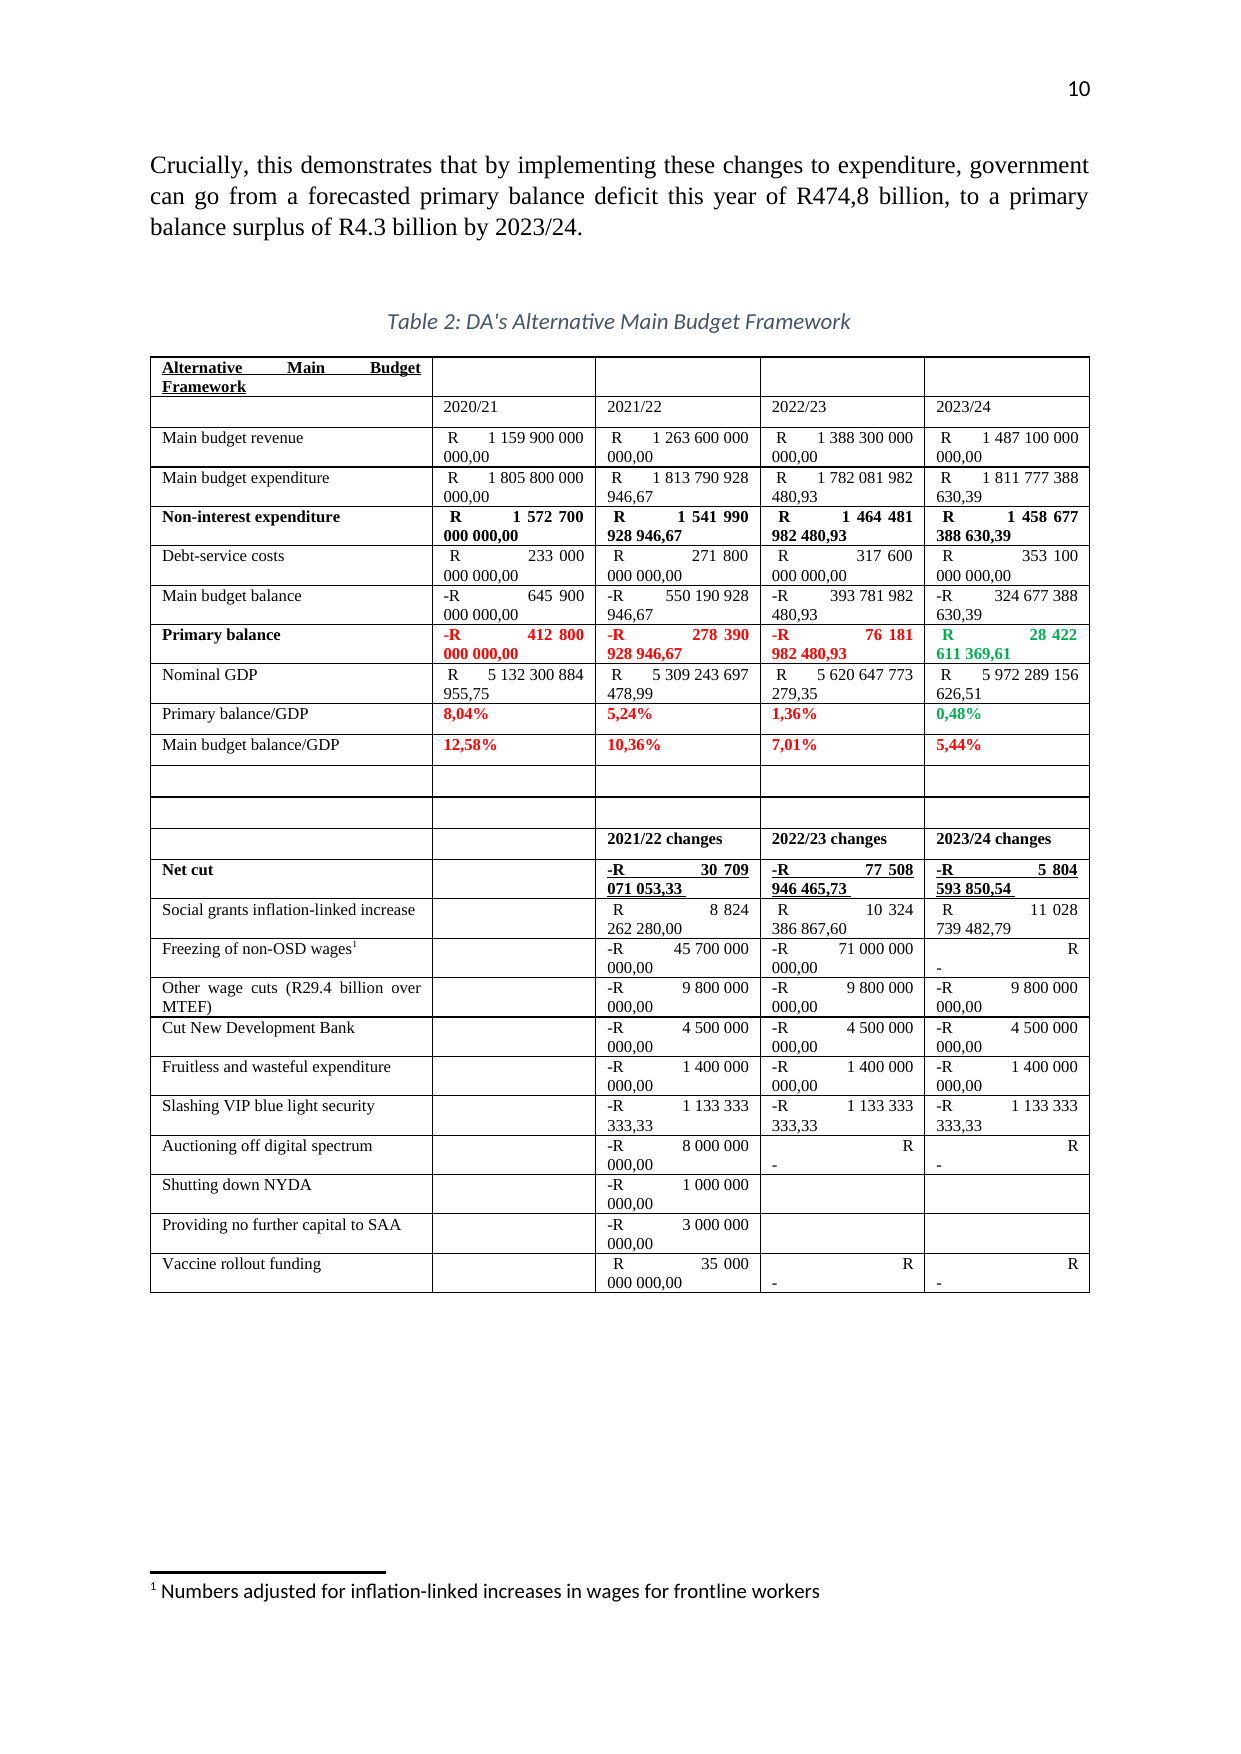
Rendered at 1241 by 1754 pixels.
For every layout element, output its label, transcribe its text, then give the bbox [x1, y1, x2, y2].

table_cell R - [761, 1136, 924, 1174]
table_cell R 1 541 990 928 946,67 [596, 507, 760, 545]
table_cell 2022/23 changes [761, 829, 924, 859]
table_cell -R 5 804 593 850,54 [925, 860, 1089, 898]
table_cell [151, 829, 432, 859]
table_cell R 1 811 777 388 630,39 [925, 468, 1089, 506]
table_cell [925, 1175, 1089, 1213]
table_cell R 1 388 300 000 000,00 [761, 428, 924, 466]
table_cell R 5 309 243 697 478,99 [596, 664, 760, 703]
table_cell R 1 572 700 000 000,00 [433, 507, 595, 545]
table_cell [925, 798, 1089, 828]
table_cell 2020/21 [433, 397, 595, 427]
table_cell [761, 1214, 924, 1253]
table_cell Shutting down NYDA [151, 1175, 432, 1213]
table_cell R 1 458 677 388 630,39 [925, 507, 1089, 545]
table_cell R 5 972 289 156 626,51 [925, 664, 1089, 703]
table_cell 8,04% [433, 704, 595, 734]
table_cell [433, 1175, 595, 1213]
table_cell R 28 422 611 369,61 [925, 625, 1089, 663]
table_cell Main budget expenditure [151, 468, 432, 506]
table_cell -R 550 190 928 946,67 [596, 586, 760, 624]
table_cell [433, 1057, 595, 1095]
table_header [596, 358, 760, 396]
table_cell -R 393 781 982 480,93 [761, 586, 924, 624]
table_cell 2023/24 [925, 397, 1089, 427]
table_cell Debt-service costs [151, 546, 432, 584]
table_cell -R 278 390 928 946,67 [596, 625, 760, 663]
table_cell 10,36% [596, 735, 760, 765]
table_cell [433, 766, 595, 796]
table_cell [433, 939, 595, 977]
table_cell R 35 000 000 000,00 [596, 1254, 760, 1292]
table_cell Primary balance [151, 625, 432, 663]
table_cell R 1 487 100 000 000,00 [925, 428, 1089, 466]
table_header [761, 358, 924, 396]
table_cell R 5 132 300 884 955,75 [433, 664, 595, 703]
table_cell -R 1 400 000 000,00 [596, 1057, 760, 1095]
table_cell -R 1 133 333 333,33 [761, 1096, 924, 1134]
table_cell -R 4 500 000 000,00 [596, 1018, 760, 1056]
table_cell [433, 1136, 595, 1174]
table_cell Cut New Development Bank [151, 1018, 432, 1056]
table_cell [433, 1096, 595, 1134]
table_cell [433, 1214, 595, 1253]
table_cell -R 4 500 000 000,00 [761, 1018, 924, 1056]
table_cell 0,48% [925, 704, 1089, 734]
table_cell -R 324 677 388 630,39 [925, 586, 1089, 624]
table_cell R 1 464 481 982 480,93 [761, 507, 924, 545]
table_cell R 317 600 000 000,00 [761, 546, 924, 584]
table_cell -R 77 508 946 465,73 [761, 860, 924, 898]
table_cell 2021/22 changes [596, 829, 760, 859]
table_cell [151, 766, 432, 796]
table_cell 5,24% [596, 704, 760, 734]
table_cell R - [925, 1254, 1089, 1292]
table_cell R 5 620 647 773 279,35 [761, 664, 924, 703]
table_cell Nominal GDP [151, 664, 432, 703]
table_cell R 1 159 900 000 000,00 [433, 428, 595, 466]
table_header [925, 358, 1089, 396]
table_cell R 233 000 000 000,00 [433, 546, 595, 584]
table_cell 5,44% [925, 735, 1089, 765]
table_cell -R 45 700 000 000,00 [596, 939, 760, 977]
table_cell 2023/24 changes [925, 829, 1089, 859]
text Crucially, this demonstrates that by implementing these changes to expenditure, government can go from a forecasted primary balance deficit this year of R474,8 billion, to a primary balance surplus of R4.3 billion by 2023/24. [150, 150, 1090, 241]
table_cell [433, 899, 595, 938]
table_cell Net cut [151, 860, 432, 898]
table_cell [761, 766, 924, 796]
table_cell Slashing VIP blue light security [151, 1096, 432, 1134]
table_cell R 1 805 800 000 000,00 [433, 468, 595, 506]
table_cell [761, 1175, 924, 1213]
table_cell R - [925, 1136, 1089, 1174]
table_cell -R 1 400 000 000,00 [761, 1057, 924, 1095]
table_cell Freezing of non-OSD wages [151, 939, 432, 977]
table_cell R 8 824 262 280,00 [596, 899, 760, 938]
table_cell -R 1 133 333 333,33 [596, 1096, 760, 1134]
table_cell 1,36% [761, 704, 924, 734]
table_cell Main budget balance [151, 586, 432, 624]
table_cell [925, 766, 1089, 796]
table_cell [151, 798, 432, 828]
table_cell [761, 798, 924, 828]
table_cell [433, 798, 595, 828]
table_cell R 353 100 000 000,00 [925, 546, 1089, 584]
table_cell Non-interest expenditure [151, 507, 432, 545]
table_cell -R 71 000 000 000,00 [761, 939, 924, 977]
table_cell [596, 798, 760, 828]
table_cell [433, 860, 595, 898]
table_cell R 10 324 386 867,60 [761, 899, 924, 938]
table_cell [925, 1214, 1089, 1253]
table_cell 2022/23 [761, 397, 924, 427]
table_cell [433, 1018, 595, 1056]
table_cell [433, 978, 595, 1016]
table_cell -R 645 900 000 000,00 [433, 586, 595, 624]
table_cell Fruitless and wasteful expenditure [151, 1057, 432, 1095]
table_cell Providing no further capital to SAA [151, 1214, 432, 1253]
table_cell -R 9 800 000 000,00 [925, 978, 1089, 1016]
table_cell -R 412 800 000 000,00 [433, 625, 595, 663]
table_cell -R 8 000 000 000,00 [596, 1136, 760, 1174]
table_cell [433, 829, 595, 859]
table_cell -R 9 800 000 000,00 [761, 978, 924, 1016]
table_cell Primary balance/GDP [151, 704, 432, 734]
table_cell 2021/22 [596, 397, 760, 427]
table_header Alternative Main Budget Framework [151, 358, 432, 396]
table_cell Social grants inflation-linked increase [151, 899, 432, 938]
table_cell -R 30 709 071 053,33 [596, 860, 760, 898]
table_cell [596, 766, 760, 796]
table_cell -R 1 133 333 333,33 [925, 1096, 1089, 1134]
table_cell Main budget revenue [151, 428, 432, 466]
table_cell Vaccine rollout funding [151, 1254, 432, 1292]
table_cell -R 76 181 982 480,93 [761, 625, 924, 663]
table_cell [151, 397, 432, 427]
table_cell Auctioning off digital spectrum [151, 1136, 432, 1174]
table_cell R 1 263 600 000 000,00 [596, 428, 760, 466]
table_cell 7,01% [761, 735, 924, 765]
table_cell -R 9 800 000 000,00 [596, 978, 760, 1016]
table_cell -R 1 400 000 000,00 [925, 1057, 1089, 1095]
table_cell Main budget balance/GDP [151, 735, 432, 765]
table_cell -R 1 000 000 000,00 [596, 1175, 760, 1213]
table_cell Other wage cuts (R29.4 billion over MTEF) [151, 978, 432, 1016]
table_cell R - [925, 939, 1089, 977]
table_cell R 271 800 000 000,00 [596, 546, 760, 584]
table_header [433, 358, 595, 396]
table_cell R 1 813 790 928 946,67 [596, 468, 760, 506]
table_cell R 1 782 081 982 480,93 [761, 468, 924, 506]
table_cell -R 4 500 000 000,00 [925, 1018, 1089, 1056]
table_cell -R 3 000 000 000,00 [596, 1214, 760, 1253]
table_cell R 11 028 739 482,79 [925, 899, 1089, 938]
table_cell R - [761, 1254, 924, 1292]
table_cell 12,58% [433, 735, 595, 765]
table_cell [433, 1254, 595, 1292]
text Table 2: DA's Alternative Main Budget Framework [150, 307, 1090, 336]
